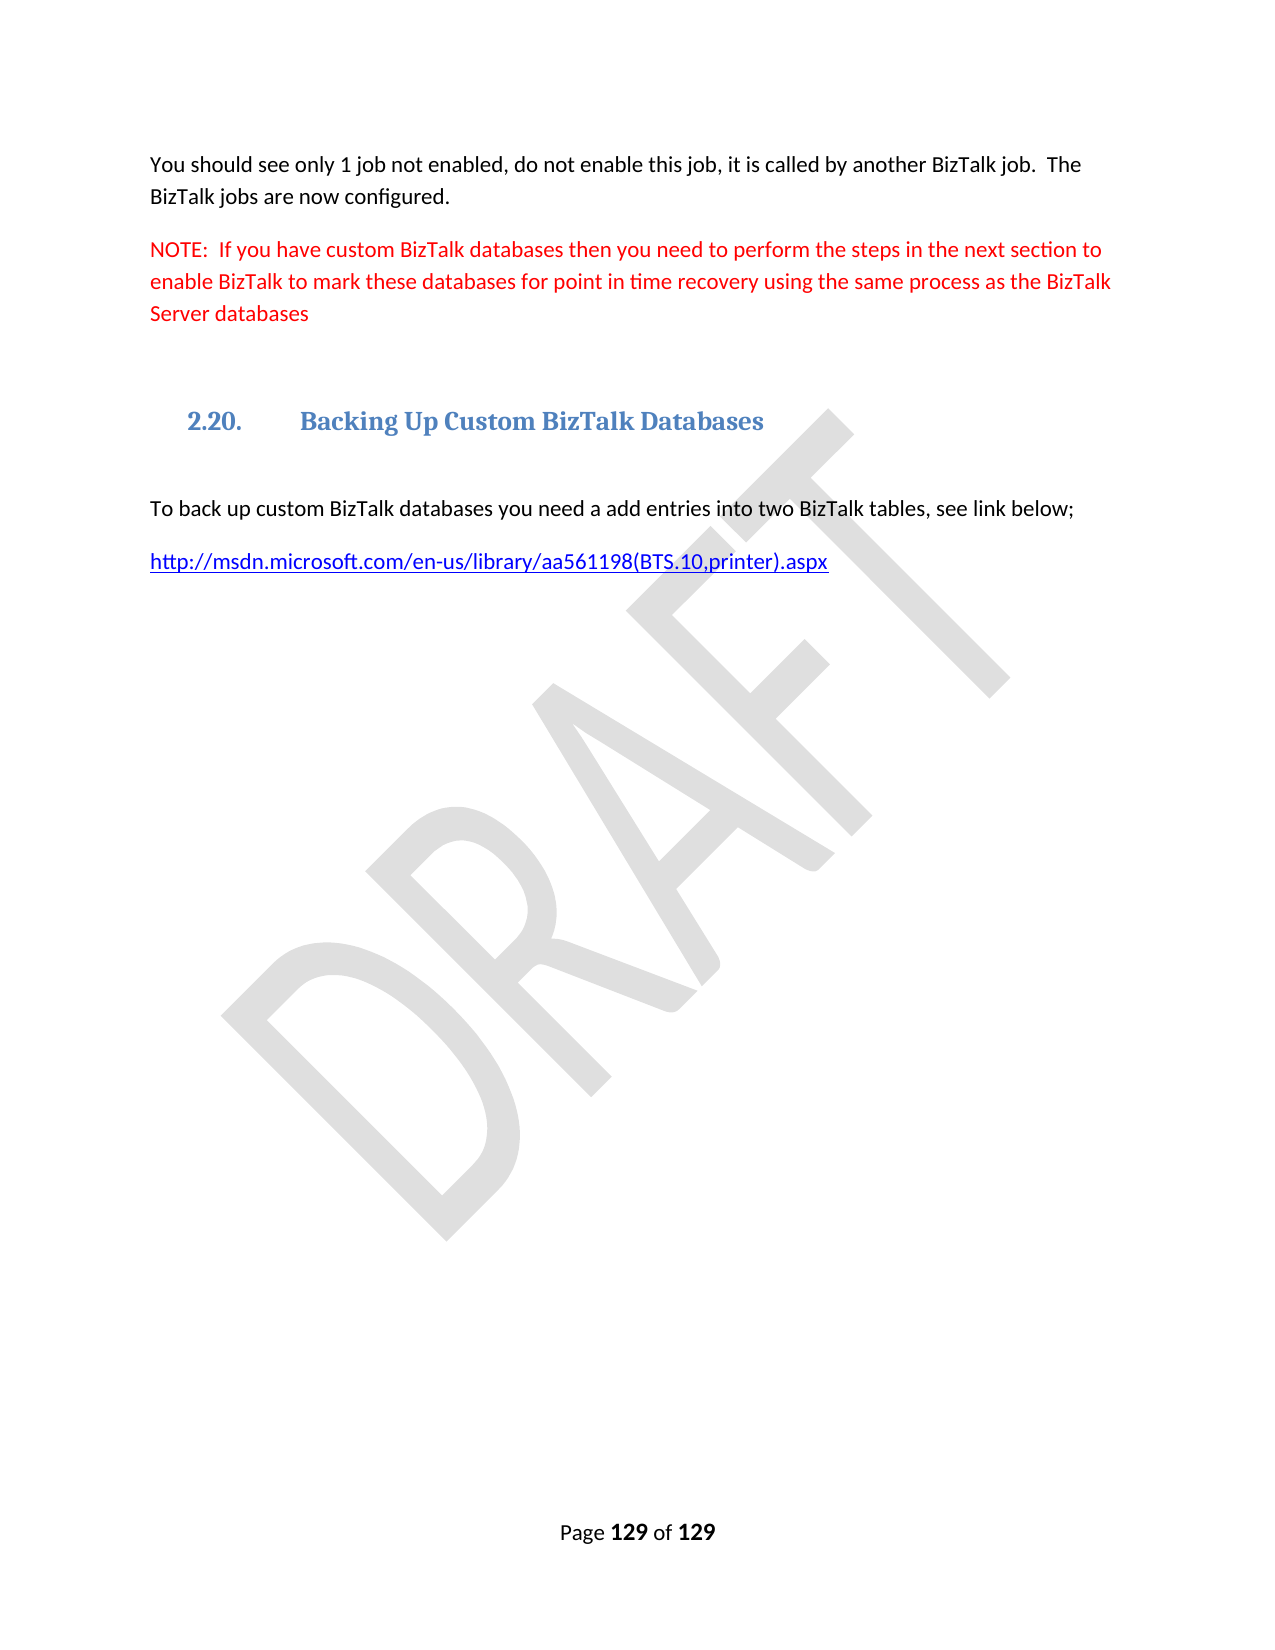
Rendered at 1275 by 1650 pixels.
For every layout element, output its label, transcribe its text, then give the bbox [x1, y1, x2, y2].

text You should see only 1 job not enabled, do not enable this job, it is called by another BizTalk job. The BizTalk jobs are now configured. [150, 150, 1125, 210]
text To back up custom BizTalk databases you need a add entries into two BizTalk tables, see link below; [150, 494, 1125, 522]
text NOTE: If you have custom BizTalk databases then you need to perform the steps in the next section to enable BizTalk to mark these databases for point in time recovery using the same process as the BizTalk Server databases [150, 235, 1125, 328]
text http://msdn.microsoft.com/en-us/library/aa561198(BTS.10,printer).aspx [150, 547, 1125, 575]
subtitle Backing Up Custom BizTalk Databases [187, 406, 1125, 437]
